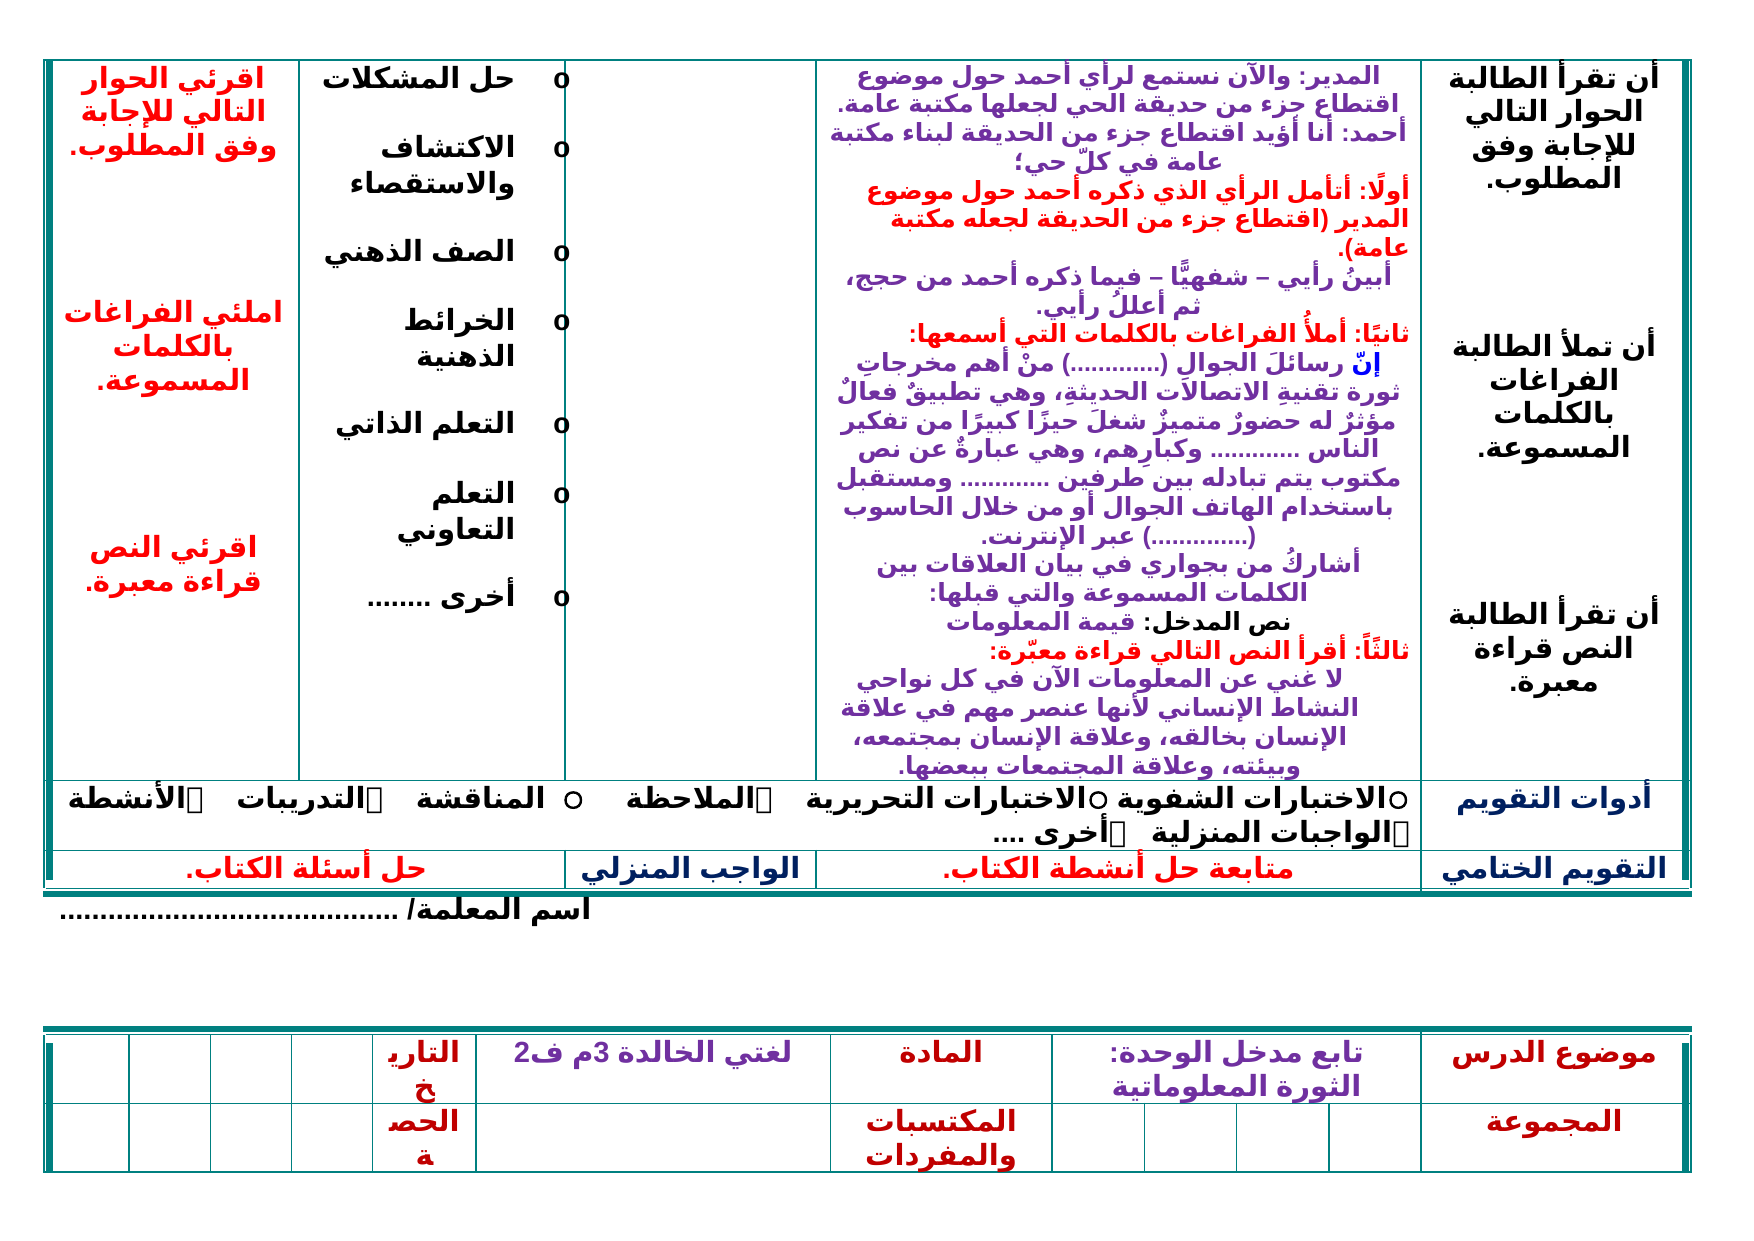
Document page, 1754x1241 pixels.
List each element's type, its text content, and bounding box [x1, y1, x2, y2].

table_cell متابعة حل أنشطة الكتاب. [817, 851, 1420, 887]
table_cell التقويم الختامي [1422, 851, 1687, 887]
table_cell أدوات التقويم [1422, 781, 1682, 849]
table_cell [211, 1104, 291, 1171]
table_header موضوع الدرس [1422, 1035, 1687, 1102]
table_header المادة [831, 1035, 1051, 1102]
table_cell الواجب المنزلي [566, 851, 815, 887]
table_cell [130, 1104, 210, 1171]
table_header التاريخ [373, 1035, 475, 1102]
table_cell الاختبارات الشفوية الاختبارات التحريرية الملاحظة المناقشة التدريبات الأنشطة الواجبات المنزلية أخرى .... [53, 781, 1420, 849]
table_header [211, 1035, 291, 1102]
table_cell [1053, 1104, 1144, 1171]
table_cell المدير: والآن نستمع لرأي أحمد حول موضوع اقتطاع جزء من حديقة الحي لجعلها مكتبة عامة. أحمد: أنا أؤيد اقتطاع جزء من الحديقة لبناء مكتبة عامة في كلّ حي؛ أولًا: أتأمل الرأي الذي ذكره أحمد حول موضوع المدير (اقتطاع جزء من الحديقة لجعله مكتبة عامة). أبينُ رأيي – شفهيًّا – فيما ذكره أحمد من حجج، ثم أعللُ رأيي. ثانيًا: أملأُ الفراغات بالكلمات التي أسمعها: إنّ رسائلَ الجوالِ (.............) منْ أهم مخرجاتِ ثورة تقنيةِ الاتصالات الحديثةِ، وهي تطبيقٌ فعالٌ مؤثرٌ له حضورٌ متميزٌ شغلَ حيزًا كبيرًا من تفكير الناس ............. وكبارِهم، وهي عبارةٌ عن نص مكتوب يتم تبادله بين طرفين ............. ومستقبل باستخدام الهاتف الجوال أو من خلال الحاسوب (..............) عبر الإنترنت. أشاركُ من بجواري في بيان العلاقات بين الكلمات المسموعة والتي قبلها: نص المدخل: قيمة المعلومات ثالثًاً: أقرأ النص التالي قراءة معبّرة: لا غني عن المعلومات الآن في كل نواحي النشاط الإنساني لأنها عنصر مهم في علاقة الإنسان بخالقه، وعلاقة الإنسان بمجتمعه، وبيئته، وعلاقة المجتمعات ببعضها. [817, 61, 1420, 779]
table_cell حل أسئلة الكتاب. [48, 851, 564, 887]
table_cell حل المشكلات الاكتشاف والاستقصاء الصف الذهني الخرائط الذهنية التعلم الذاتي التعلم التعاوني أخرى ........ [300, 61, 564, 779]
table_cell المجموعة [1422, 1104, 1682, 1171]
table_cell [1145, 1104, 1236, 1171]
table_header [130, 1035, 210, 1102]
table_header [48, 1035, 128, 1102]
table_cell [831, 1104, 1051, 1171]
table_cell [1237, 1104, 1328, 1171]
table_header [292, 1035, 372, 1102]
text اسم المعلمة/ .......................................... [59, 897, 1698, 925]
table_cell [1330, 1104, 1420, 1171]
table_cell الحصة [373, 1104, 475, 1171]
table_cell اقرئي الحوار التالي للإجابة وفق المطلوب. املئي الفراغات بالكلمات المسموعة. اقرئي النص قراءة معبرة. [53, 61, 298, 779]
table_cell [292, 1104, 372, 1171]
table_cell [53, 1104, 128, 1171]
table_header تابع مدخل الوحدة: الثورة المعلوماتية [1053, 1035, 1420, 1102]
table_cell [477, 1104, 830, 1171]
table_cell [566, 61, 815, 779]
table_cell أن تقرأ الطالبة الحوار التالي للإجابة وفق المطلوب. أن تملأ الطالبة الفراغات بالكلمات المسموعة. أن تقرأ الطالبة النص قراءة معبرة. [1422, 61, 1682, 779]
table_header لغتي الخالدة 3م ف2 [477, 1035, 830, 1102]
